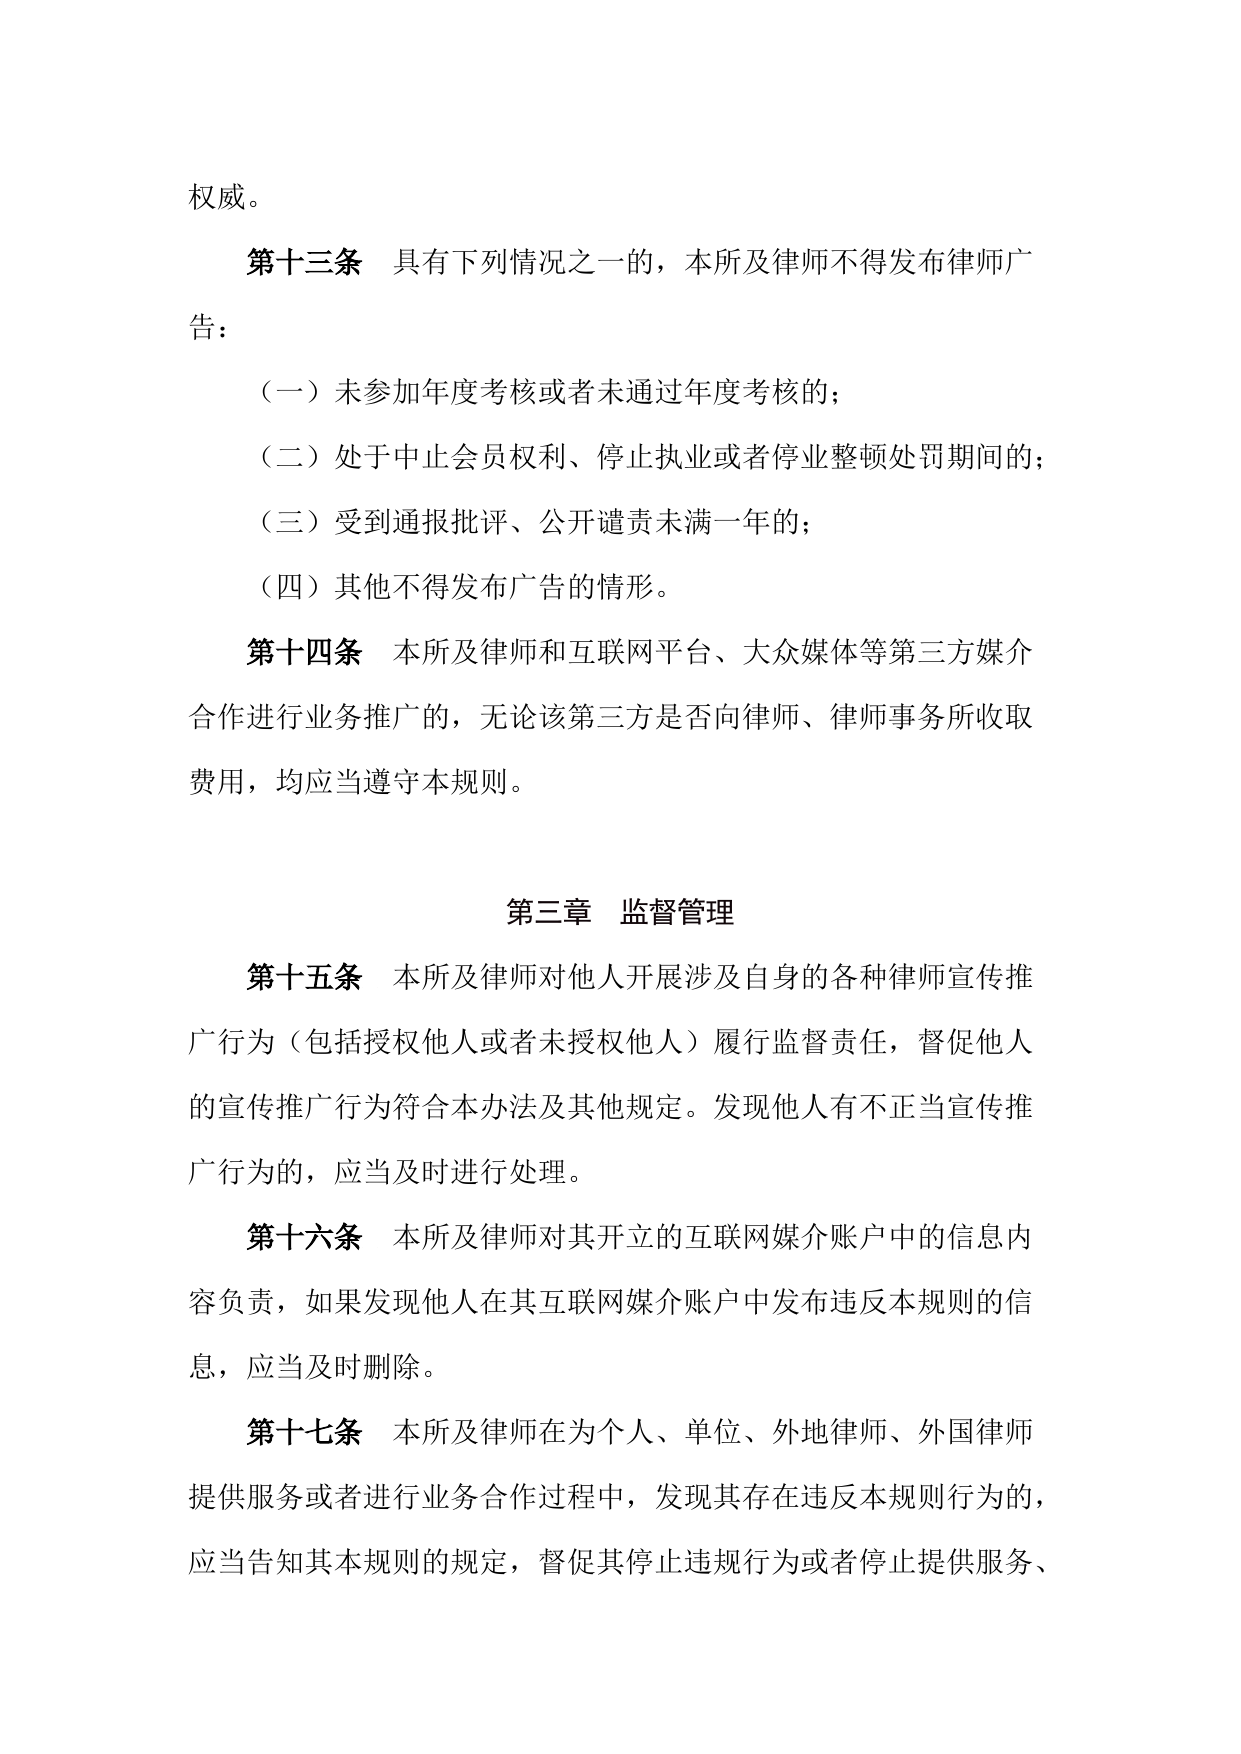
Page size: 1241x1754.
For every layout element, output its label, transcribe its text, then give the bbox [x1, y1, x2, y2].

text 第十六条 本所及律师对其开立的互联网媒介账户中的信息内容负责，如果发现他人在其互联网媒介账户中发布违反本规则的信息，应当及时删除。 [187, 1202, 1053, 1397]
text 第十四条 本所及律师和互联网平台、大众媒体等第三方媒介合作进行业务推广的，无论该第三方是否向律师、律师事务所收取费用，均应当遵守本规则。 [187, 617, 1053, 812]
text 第十五条 本所及律师对他人开展涉及自身的各种律师宣传推广行为（包括授权他人或者未授权他人）履行监督责任，督促他人的宣传推广行为符合本办法及其他规定。发现他人有不正当宣传推广行为的，应当及时进行处理。 [187, 942, 1053, 1202]
text （三）受到通报批评、公开谴责未满一年的； [187, 487, 1053, 552]
text （四）其他不得发布广告的情形。 [187, 552, 1053, 617]
text 第三章 监督管理 [187, 877, 1053, 942]
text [187, 162, 1053, 227]
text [187, 1397, 1053, 1592]
text 第十三条 具有下列情况之一的，本所及律师不得发布律师广告： [187, 227, 1053, 357]
text （二）处于中止会员权利、停止执业或者停业整顿处罚期间的； [187, 422, 1053, 487]
text （一）未参加年度考核或者未通过年度考核的； [187, 357, 1053, 422]
